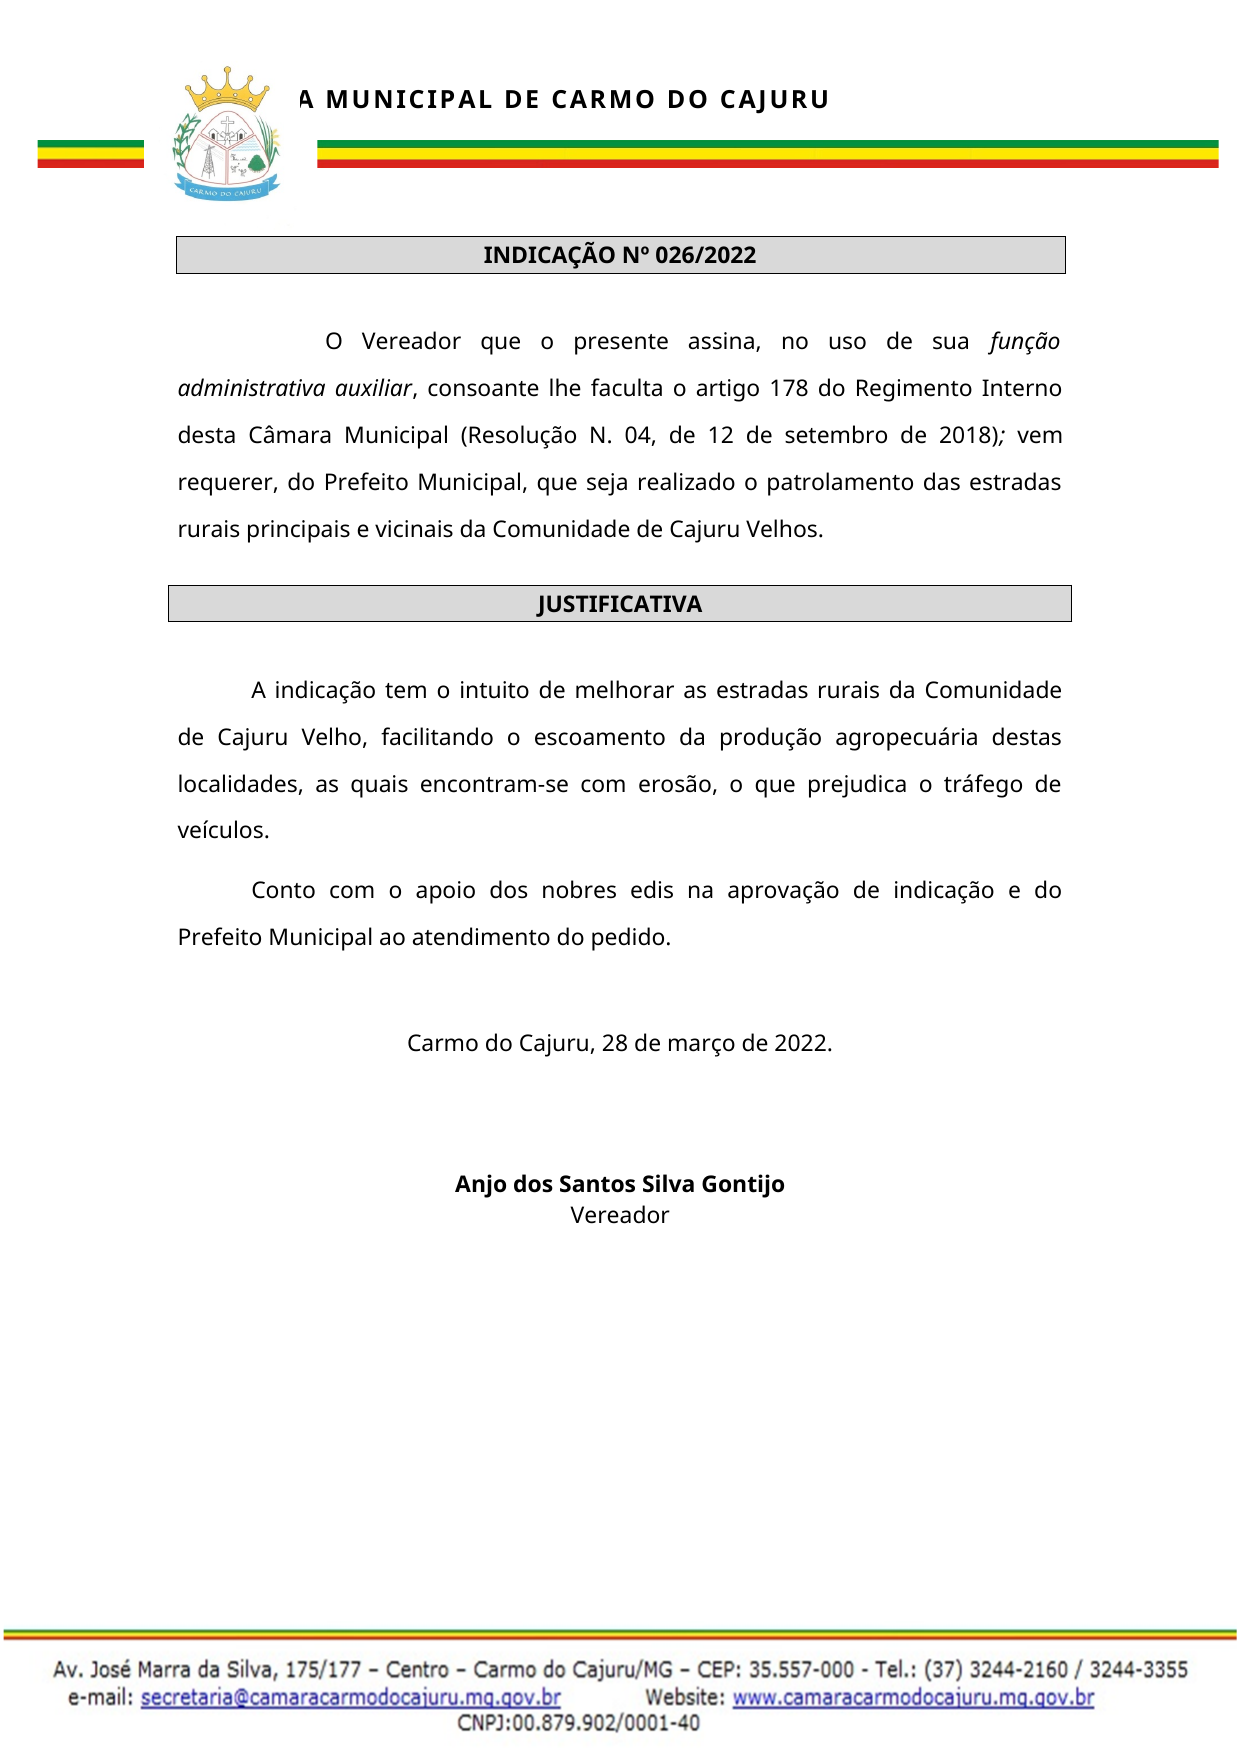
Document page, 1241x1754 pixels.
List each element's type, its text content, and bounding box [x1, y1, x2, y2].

text JUSTIFICATIVA [169, 586, 1071, 621]
picture [317, 140, 1219, 168]
picture [157, 43, 300, 230]
text Vereador [177, 1199, 1063, 1230]
text Anjo dos Santos Silva Gontijo [177, 1167, 1063, 1199]
text Carmo do Cajuru, 28 de março de 2022. [177, 1027, 1063, 1058]
text Conto com o apoio dos nobres edis na aprovação de indicação e do Prefeito Municipal ao atendimento do pedido. [177, 874, 1063, 952]
text O Vereador que o presente assina, no uso de sua função administrativa auxiliar, consoante lhe faculta o artigo 178 do Regimento Interno desta Câmara Municipal (Resolução N. 04, de 12 de setembro de 2018); vem requerer, do Prefeito Municipal, que seja realizado o patrolamento das estradas rurais principais e vicinais da Comunidade de Cajuru Velhos. [177, 325, 1063, 544]
picture [3, 1621, 1237, 1754]
text INDICAÇÃO Nº 026/2022 [177, 237, 1065, 273]
text A indicação tem o intuito de melhorar as estradas rurais da Comunidade de Cajuru Velho, facilitando o escoamento da produção agropecuária destas localidades, as quais encontram-se com erosão, o que prejudica o tráfego de veículos. [177, 674, 1063, 846]
picture [37, 140, 144, 168]
